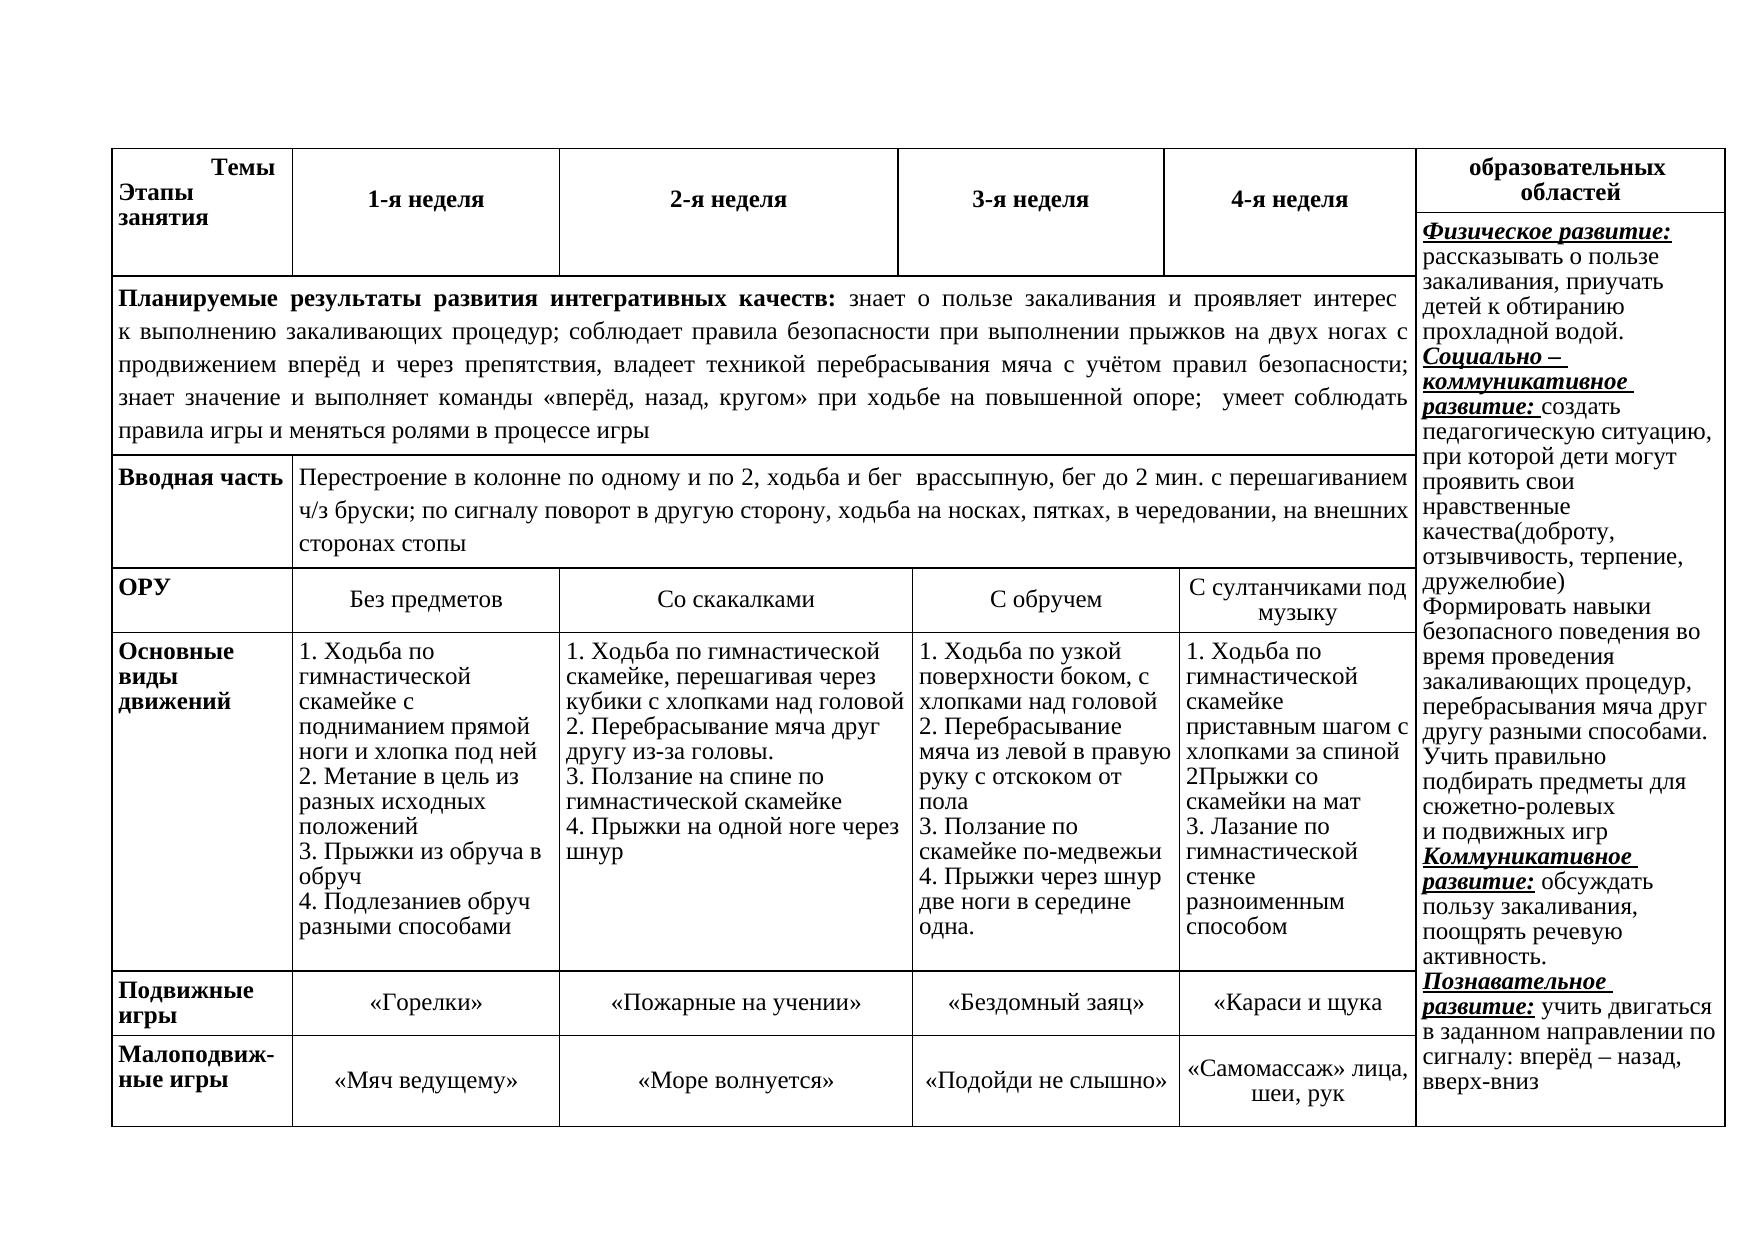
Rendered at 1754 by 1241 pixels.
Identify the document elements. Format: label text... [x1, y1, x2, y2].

table_cell Перестроение в колонне по одному и по 2, ходьба и бег врассыпную, бег до 2 мин. с перешагиванием ч/з бруски; по сигналу поворот в другую сторону, ходьба на носках, пятках, в чередовании, на внешних сторонах стопы [293, 456, 1415, 567]
table_cell Подвижные игры [113, 972, 292, 1034]
table_cell «Море волнуется» [560, 1036, 912, 1126]
table_cell 1. Ходьба по гимнастической скамейке приставным шагом с хлопками за спиной 2Прыжки со скамейки на мат 3. Лазание по гимнастической стенке разноименным способом [1180, 633, 1415, 970]
table_cell 4-я неделя [1165, 149, 1415, 275]
table_cell 2-я неделя [560, 149, 897, 275]
table_cell «Пожарные на учении» [560, 972, 912, 1034]
table_cell ОРУ [113, 569, 292, 631]
table_cell Основные виды движений [113, 633, 292, 970]
table_cell 1. Ходьба по гимнастической скамейке с подниманием прямой ноги и хлопка под ней 2. Метание в цель из разных исходных положений 3. Прыжки из обруча в обруч 4. Подлезаниев обруч разными способами [293, 633, 559, 970]
table_cell 1-я неделя [293, 149, 559, 275]
table_cell «Самомассаж» лица, шеи, рук [1180, 1036, 1415, 1126]
table_cell «Горелки» [293, 972, 559, 1034]
table_cell Малоподвиж-ные игры [113, 1036, 292, 1126]
table_cell «Подойди не слышно» [913, 1036, 1179, 1126]
table_cell Темы Этапы занятия [113, 149, 292, 275]
table_cell С султанчиками под музыку [1180, 569, 1415, 631]
table_cell Со скакалками [560, 569, 912, 631]
table_cell «Караси и щука [1180, 972, 1415, 1034]
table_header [1417, 149, 1724, 212]
table_cell 1. Ходьба по узкой поверхности боком, с хлопками над головой 2. Перебрасывание мяча из левой в правую руку с отскоком от пола 3. Ползание по скамейке по-медвежьи 4. Прыжки через шнур две ноги в середине одна. [913, 633, 1179, 970]
table_cell «Бездомный заяц» [913, 972, 1179, 1034]
table_cell Вводная часть [113, 456, 292, 567]
table_cell 1. Ходьба по гимнастической скамейке, перешагивая через кубики с хлопками над головой 2. Перебрасывание мяча друг другу из-за головы. 3. Ползание на спине по гимнастической скамейке 4. Прыжки на одной ноге через шнур [560, 633, 912, 970]
table_cell Планируемые результаты развития интегративных качеств: знает о пользе закаливания и проявляет интерес к выполнению закаливающих процедур; соблюдает правила безопасности при выполнении прыжков на двух ногах с продвижением вперёд и через препятствия, владеет техникой перебрасывания мяча с учётом правил безопасности; знает значение и выполняет команды «вперёд, назад, кругом» при ходьбе на повышенной опоре; умеет соблюдать правила игры и меняться ролями в процессе игры [113, 277, 1415, 454]
table_cell «Мяч ведущему» [293, 1036, 559, 1126]
table_cell 3-я неделя [899, 149, 1163, 275]
table_cell С обручем [913, 569, 1179, 631]
table_cell Без предметов [293, 569, 559, 631]
